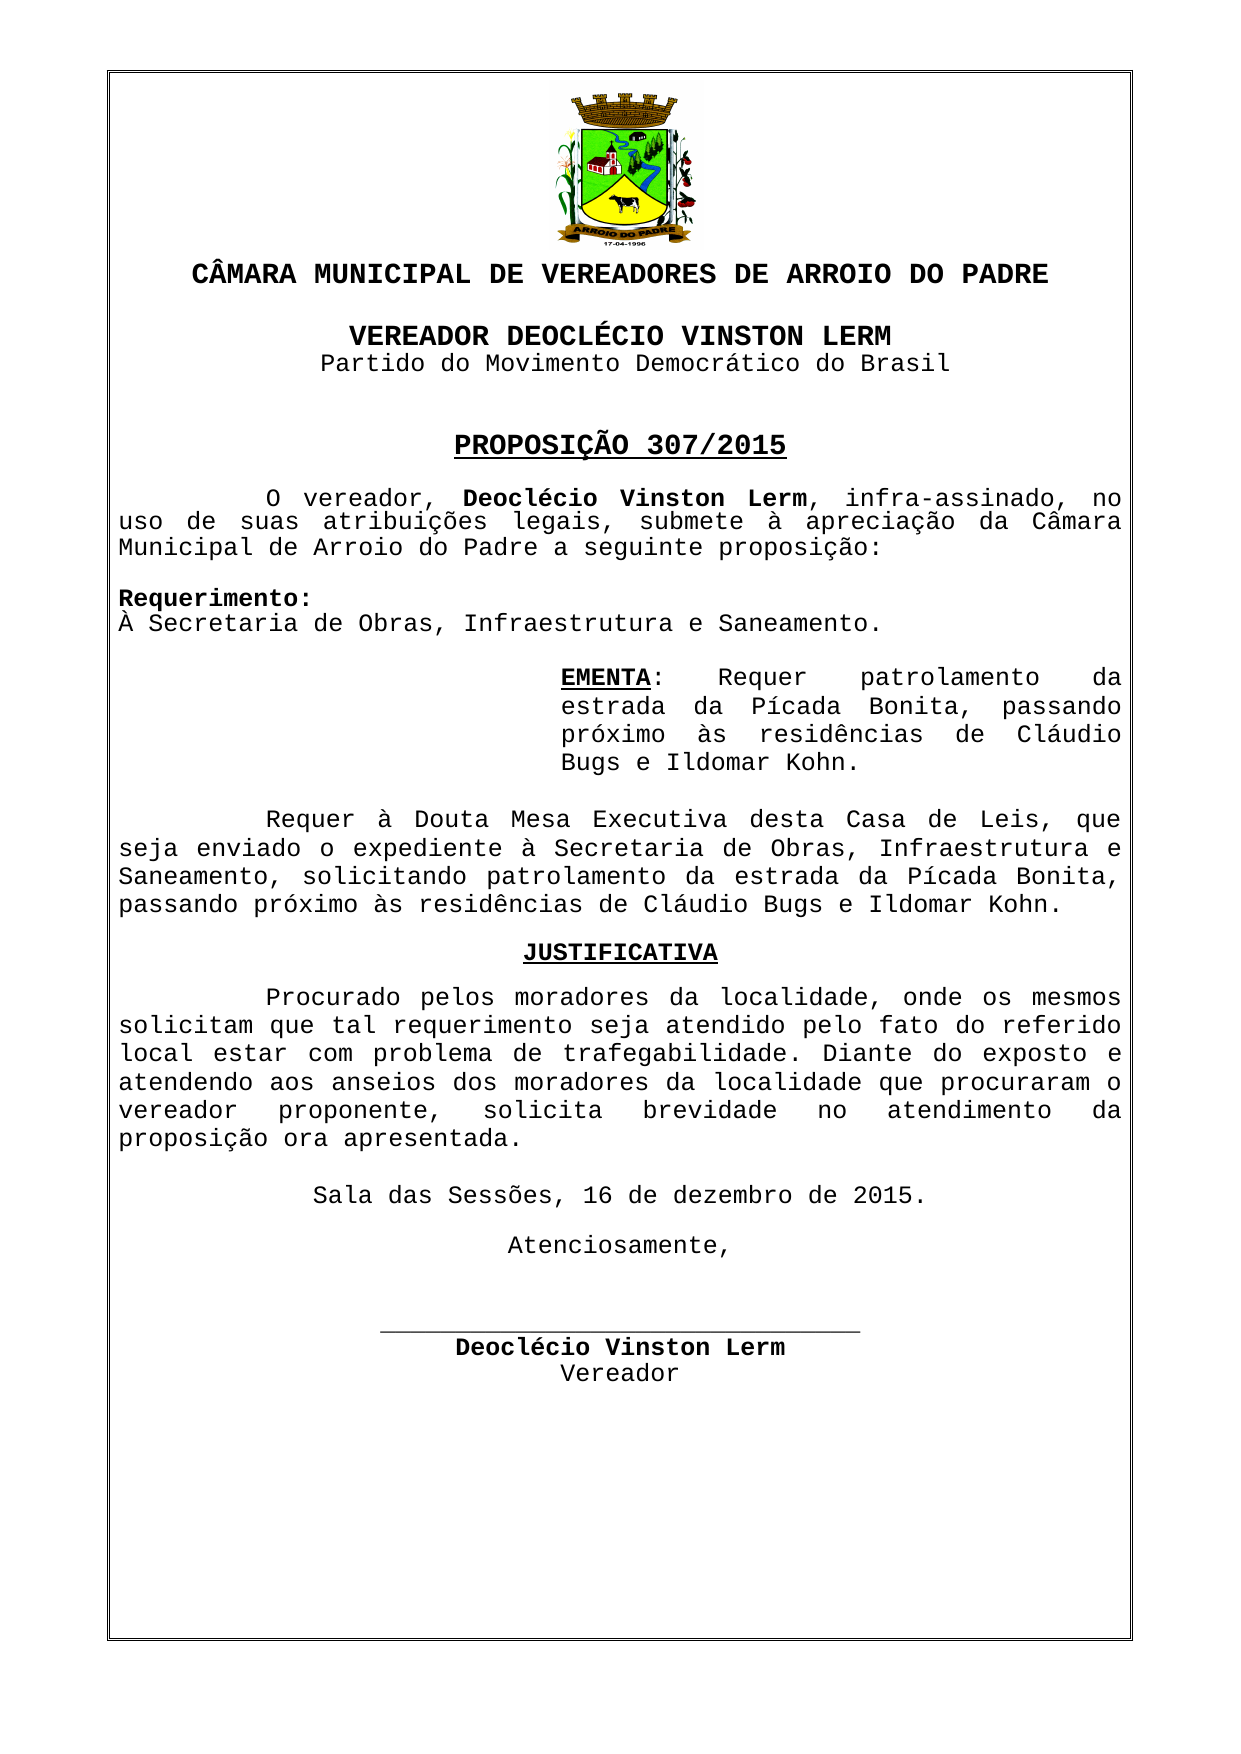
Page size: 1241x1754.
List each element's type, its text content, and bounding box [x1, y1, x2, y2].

text À Secretaria de Obras, Infraestrutura e Saneamento. [118, 611, 1122, 637]
text O vereador, Deoclécio Vinston Lerm, infra-assinado, no uso de suas atribuições legais, submete à apreciação da Câmara Municipal de Arroio do Padre a seguinte proposição: [118, 486, 1122, 562]
text Requerimento: [118, 586, 1122, 611]
text Vereador [118, 1361, 1122, 1386]
text EMENTA: Requer patrolamento da estrada da Pícada Bonita, passando próximo às residências de Cláudio Bugs e Ildomar Kohn. [561, 665, 1122, 778]
text Procurado pelos moradores da localidade, onde os mesmos solicitam que tal requerimento seja atendido pelo fato do referido local estar com problema de trafegabilidade. Diante do exposto e atendendo aos anseios dos moradores da localidade que procuraram o vereador proponente, solicita brevidade no atendimento da proposição ora apresentada. [118, 984, 1122, 1154]
text VEREADOR DEOCLÉCIO VINSTON LERM [118, 321, 1122, 351]
text Deoclécio Vinston Lerm [118, 1335, 1122, 1361]
text Requer à Douta Mesa Executiva desta Casa de Leis, que seja enviado o expediente à Secretaria de Obras, Infraestrutura e Saneamento, solicitando patrolamento da estrada da Pícada Bonita, passando próximo às residências de Cláudio Bugs e Ildomar Kohn. [118, 807, 1122, 920]
text JUSTIFICATIVA [118, 939, 1122, 967]
text ________________________________ [118, 1310, 1122, 1335]
text Sala das Sessões, 16 de dezembro de 2015. [118, 1183, 1122, 1208]
text PROPOSIÇÃO 307/2015 [118, 430, 1122, 460]
text Atenciosamente, [118, 1233, 1122, 1259]
text Partido do Movimento Democrático do Brasil [118, 351, 1122, 376]
